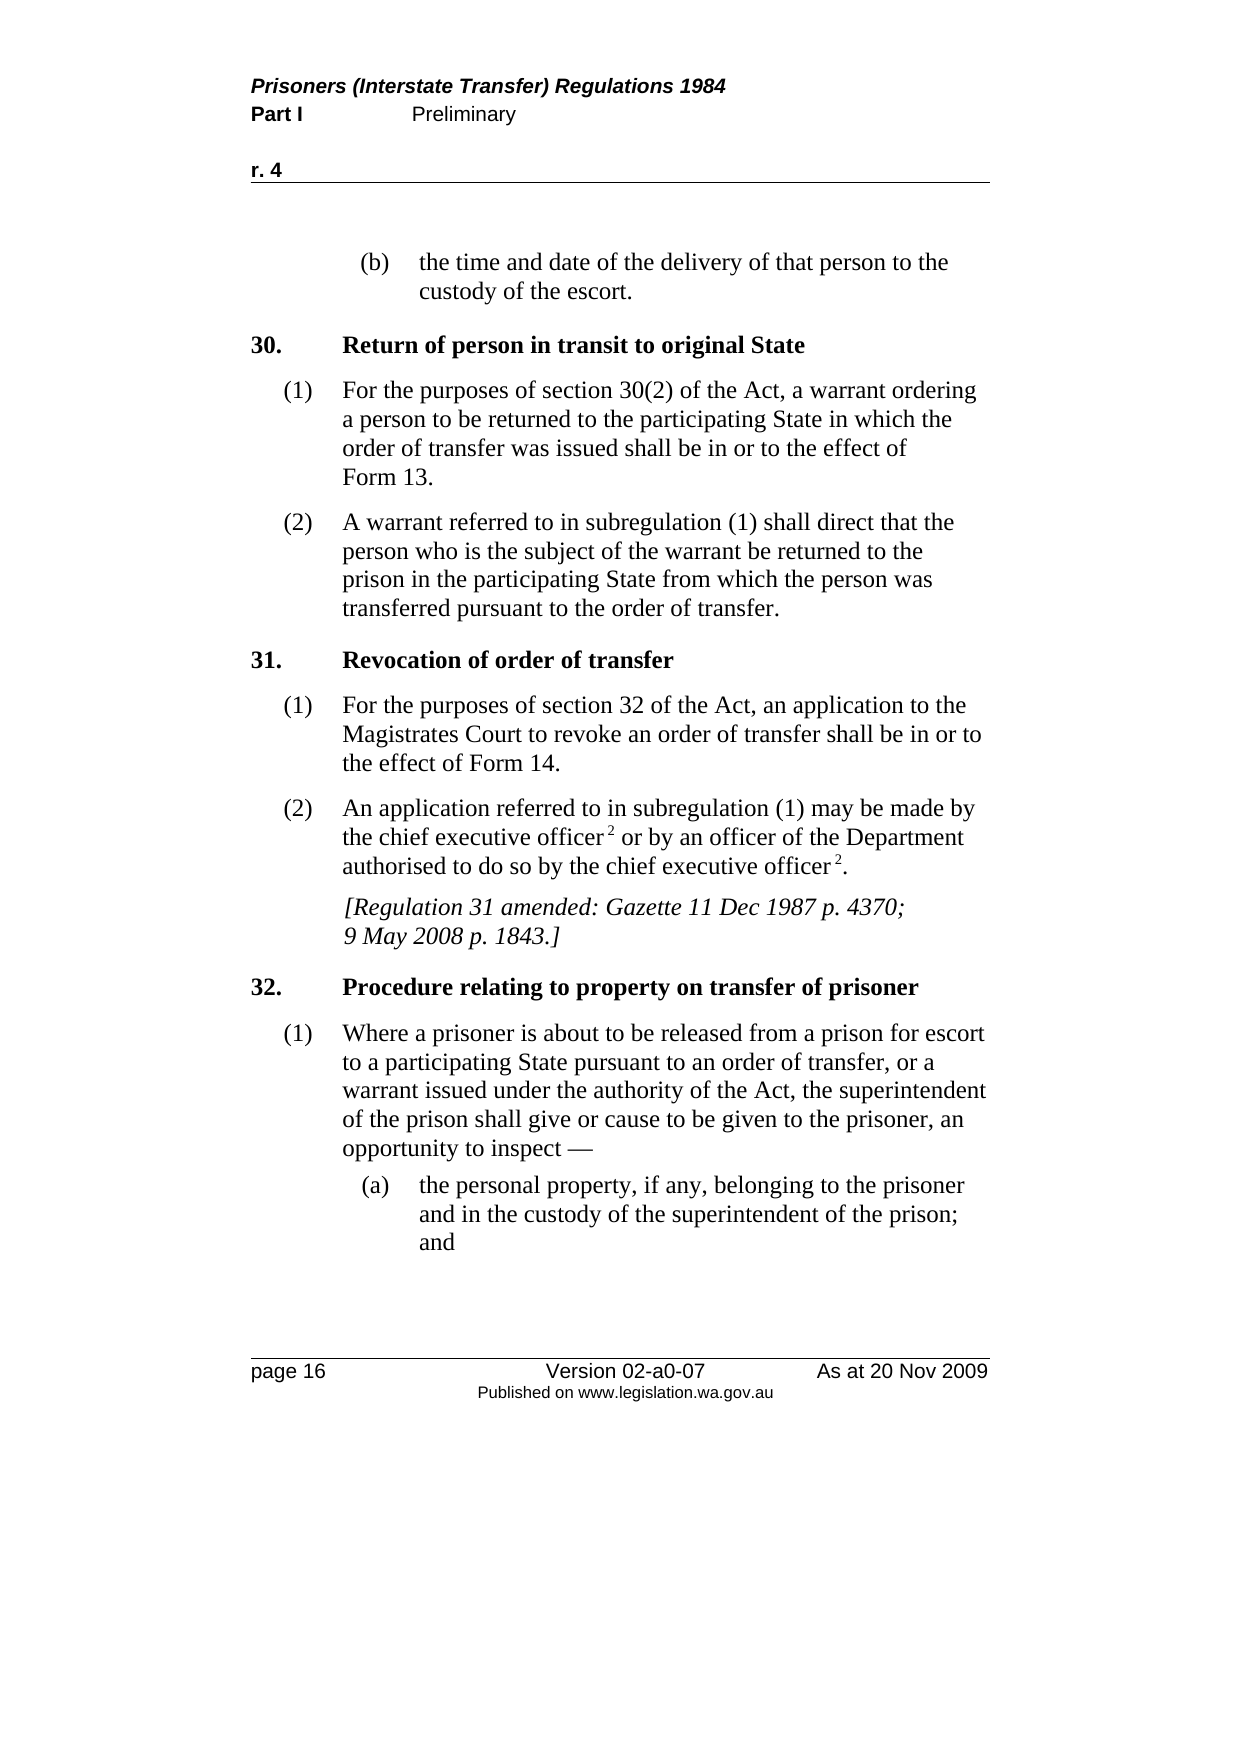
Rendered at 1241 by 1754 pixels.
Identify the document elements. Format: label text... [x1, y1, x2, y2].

text (2) An application referred to in subregulation (1) may be made by the chief executive officer 2 or by an officer of the Department authorised to do so by the chief executive officer 2. [251, 793, 990, 879]
text (1) For the purposes of section 32 of the Act, an application to the Magistrates Court to revoke an order of transfer shall be in or to the effect of Form 14. [251, 690, 990, 777]
subtitle 31. Revocation of order of transfer [251, 645, 990, 674]
subtitle 32. Procedure relating to property on transfer of prisoner [251, 972, 990, 1001]
text (2) A warrant referred to in subregulation (1) shall direct that the person who is the subject of the warrant be returned to the prison in the participating State from which the person was transferred pursuant to the order of transfer. [251, 507, 990, 622]
text (a) the personal property, if any, belonging to the prisoner and in the custody of the superintendent of the prison; and [251, 1170, 990, 1256]
text [Regulation 31 amended: Gazette 11 Dec 1987 p. 4370; 9 May 2008 p. 1843.] [251, 892, 990, 949]
text (b) the time and date of the delivery of that person to the custody of the escort. [251, 247, 990, 305]
subtitle 30. Return of person in transit to original State [251, 330, 990, 359]
text (1) Where a prisoner is about to be released from a prison for escort to a participating State pursuant to an order of transfer, or a warrant issued under the authority of the Act, the superintendent of the prison shall give or cause to be given to the prisoner, an opportunity to inspect — [251, 1018, 990, 1162]
text (1) For the purposes of section 30(2) of the Act, a warrant ordering a person to be returned to the participating State in which the order of transfer was issued shall be in or to the effect of Form 13. [251, 375, 990, 490]
